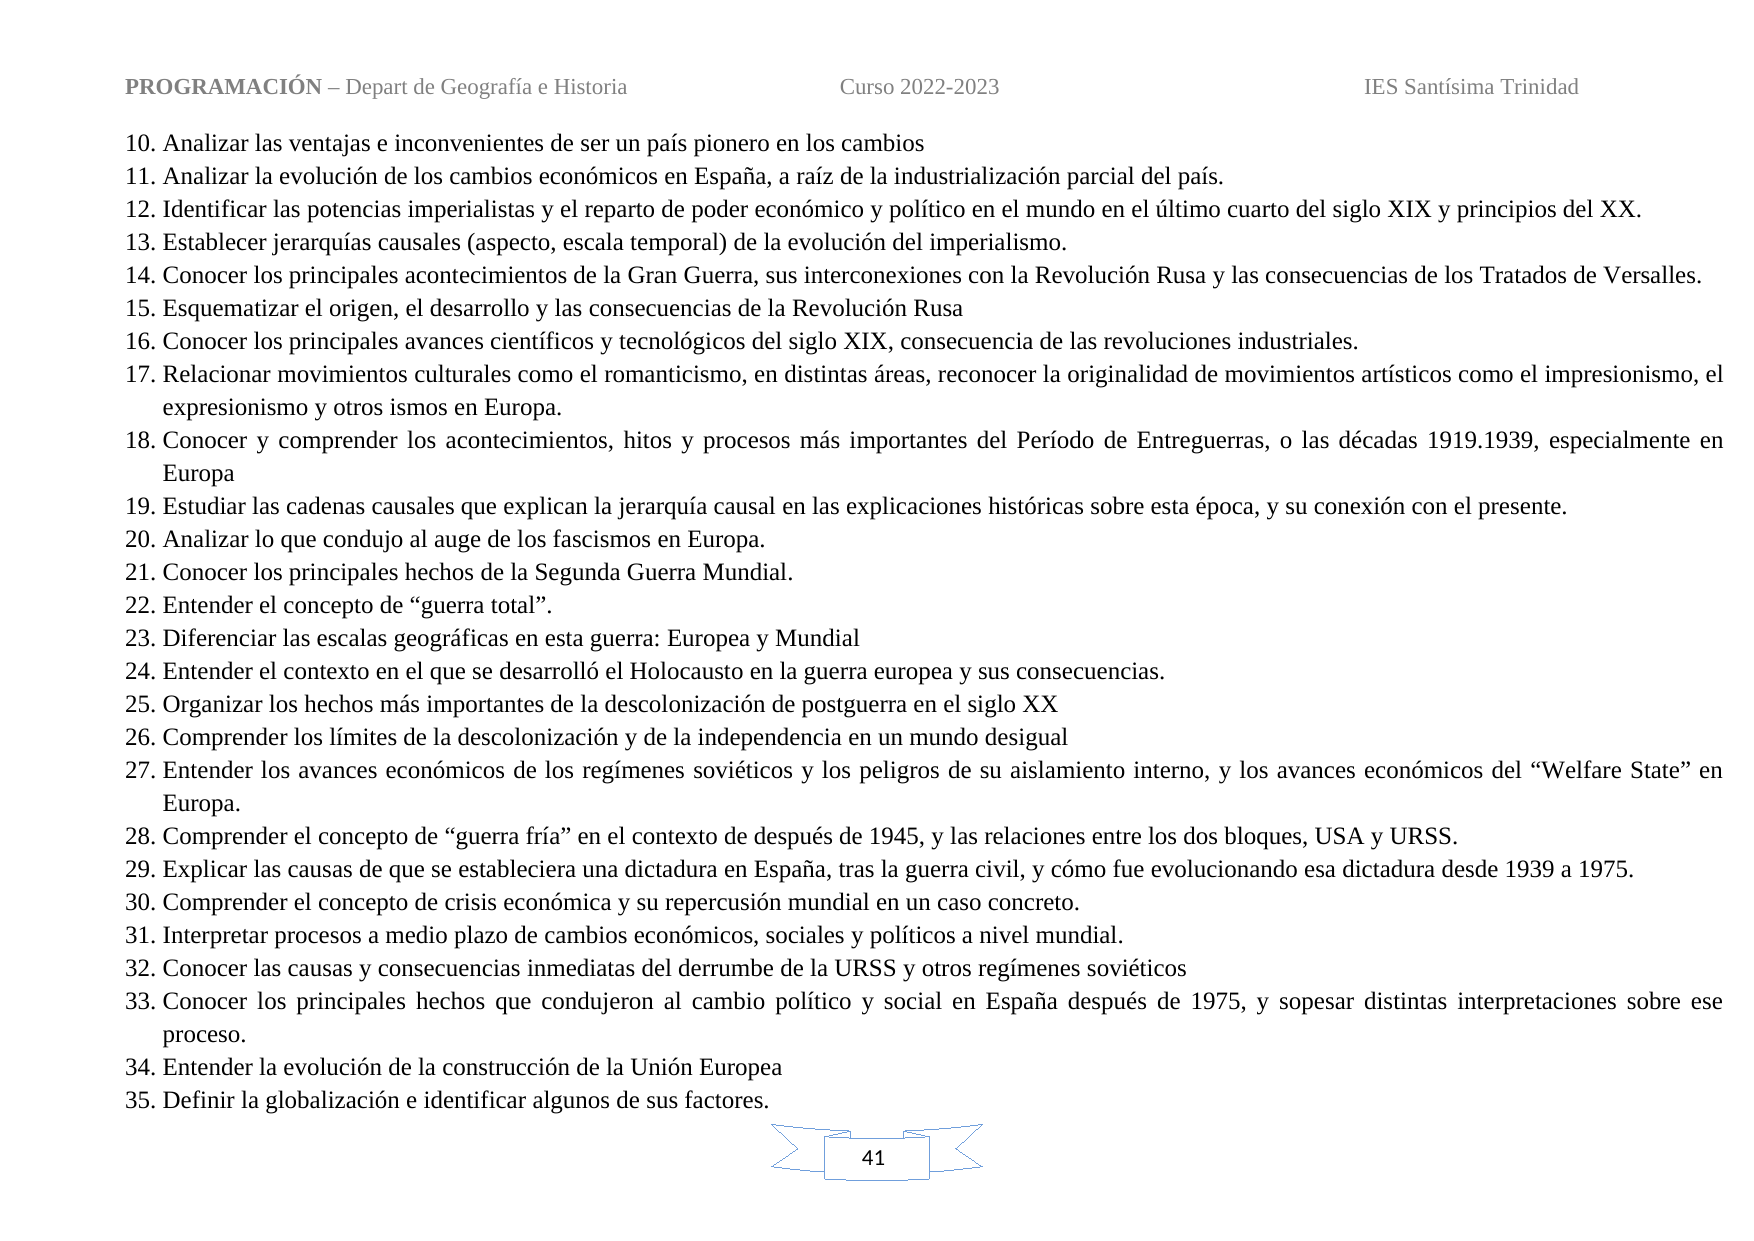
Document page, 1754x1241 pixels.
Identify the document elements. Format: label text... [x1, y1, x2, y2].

list Conocer los principales hechos que condujeron al cambio político y social en España después de 1975, y sopesar distintas interpretaciones sobre ese proceso. [125, 986, 1725, 1048]
list Entender la evolución de la construcción de la Unión Europea [125, 1052, 1725, 1081]
list Conocer los principales avances científicos y tecnológicos del siglo XIX, consecuencia de las revoluciones industriales. [125, 326, 1725, 355]
list Comprender los límites de la descolonización y de la independencia en un mundo desigual [125, 722, 1725, 751]
list Analizar lo que condujo al auge de los fascismos en Europa. [125, 524, 1725, 553]
list Identificar las potencias imperialistas y el reparto de poder económico y político en el mundo en el último cuarto del siglo XIX y principios del XX. [125, 194, 1725, 223]
list Establecer jerarquías causales (aspecto, escala temporal) de la evolución del imperialismo. [125, 227, 1725, 256]
list Comprender el concepto de crisis económica y su repercusión mundial en un caso concreto. [125, 887, 1725, 916]
list Entender el concepto de “guerra total”. [125, 590, 1725, 619]
list Entender el contexto en el que se desarrolló el Holocausto en la guerra europea y sus consecuencias. [125, 656, 1725, 685]
list Esquematizar el origen, el desarrollo y las consecuencias de la Revolución Rusa [125, 293, 1725, 322]
list Conocer las causas y consecuencias inmediatas del derrumbe de la URSS y otros regímenes soviéticos [125, 953, 1725, 982]
list Analizar las ventajas e inconvenientes de ser un país pionero en los cambios [125, 128, 1725, 157]
list Definir la globalización e identificar algunos de sus factores. [125, 1085, 1725, 1114]
list Conocer los principales acontecimientos de la Gran Guerra, sus interconexiones con la Revolución Rusa y las consecuencias de los Tratados de Versalles. [125, 260, 1725, 289]
list Comprender el concepto de “guerra fría” en el contexto de después de 1945, y las relaciones entre los dos bloques, USA y URSS. [125, 821, 1725, 850]
list Entender los avances económicos de los regímenes soviéticos y los peligros de su aislamiento interno, y los avances económicos del “Welfare State” en Europa. [125, 755, 1725, 817]
list Explicar las causas de que se estableciera una dictadura en España, tras la guerra civil, y cómo fue evolucionando esa dictadura desde 1939 a 1975. [125, 854, 1725, 883]
list Analizar la evolución de los cambios económicos en España, a raíz de la industrialización parcial del país. [125, 161, 1725, 189]
list Conocer los principales hechos de la Segunda Guerra Mundial. [125, 557, 1725, 586]
list Estudiar las cadenas causales que explican la jerarquía causal en las explicaciones históricas sobre esta época, y su conexión con el presente. [125, 491, 1725, 520]
list Conocer y comprender los acontecimientos, hitos y procesos más importantes del Período de Entreguerras, o las décadas 1919.1939, especialmente en Europa [125, 425, 1725, 487]
list Relacionar movimientos culturales como el romanticismo, en distintas áreas, reconocer la originalidad de movimientos artísticos como el impresionismo, el expresionismo y otros ismos en Europa. [125, 359, 1725, 421]
list Organizar los hechos más importantes de la descolonización de postguerra en el siglo XX [125, 689, 1725, 718]
list Interpretar procesos a medio plazo de cambios económicos, sociales y políticos a nivel mundial. [125, 920, 1725, 949]
list Diferenciar las escalas geográficas en esta guerra: Europea y Mundial [125, 623, 1725, 652]
